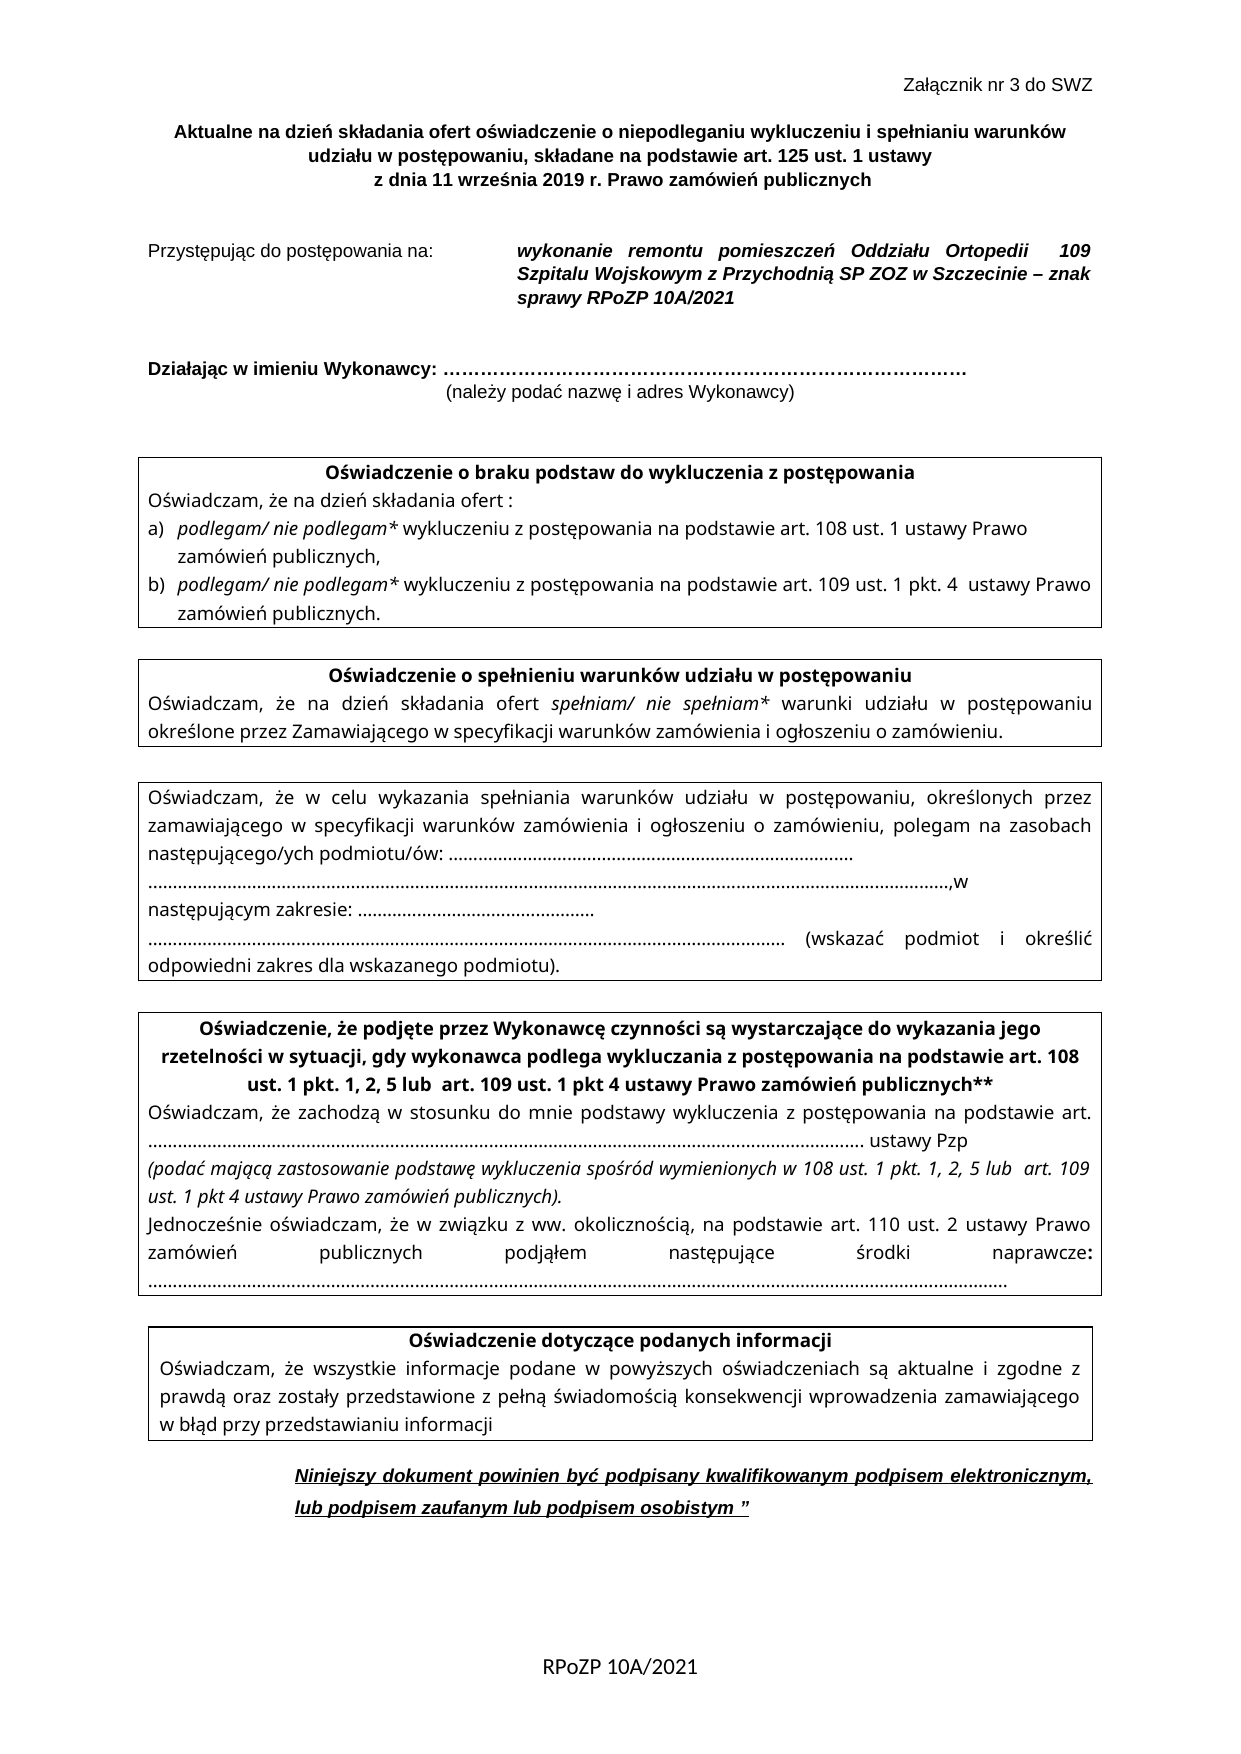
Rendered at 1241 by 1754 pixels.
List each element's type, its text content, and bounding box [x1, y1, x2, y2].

text a) podlegam/ nie podlegam* wykluczeniu z postępowania na podstawie art. 108 ust. 1 ustawy Prawo zamówień publicznych, [139, 513, 1101, 569]
text Oświadczam, że zachodzą w stosunku do mnie podstawy wykluczenia z postępowania na podstawie art. ………………………………………………………………………………………………………………………………. ustawy Pzp [139, 1096, 1101, 1152]
text Jednocześnie oświadczam, że w związku z ww. okolicznością, na podstawie art. 110 ust. 2 ustawy Prawo zamówień publicznych podjąłem następujące środki naprawcze: …………………………………………………………………………………………………………………………………………….………….. [139, 1208, 1101, 1295]
text (podać mającą zastosowanie podstawę wykluczenia spośród wymienionych w 108 ust. 1 pkt. 1, 2, 5 lub art. 109 ust. 1 pkt 4 ustawy Prawo zamówień publicznych). [139, 1152, 1101, 1208]
text ..……………………………………………………………………………………………………………….……………………………,w następującym zakresie: ………………………………………… [139, 866, 1101, 922]
text Oświadczam, że na dzień składania ofert : [139, 484, 1101, 513]
text Oświadczenie, że podjęte przez Wykonawcę czynności są wystarczające do wykazania jego rzetelności w sytuacji, gdy wykonawca podlega wykluczania z postępowania na podstawie art. 108 ust. 1 pkt. 1, 2, 5 lub art. 109 ust. 1 pkt 4 ustawy Prawo zamówień publicznych** [139, 1013, 1101, 1096]
text Oświadczam, że w celu wykazania spełniania warunków udziału w postępowaniu, określonych przez zamawiającego w specyfikacji warunków zamówienia i ogłoszeniu o zamówieniu, polegam na zasobach następującego/ych podmiotu/ów: ………………………………………………………………………. [139, 783, 1101, 866]
text Działając w imieniu Wykonawcy: ………………………………………………………………………… [148, 358, 1093, 379]
text Niniejszy dokument powinien być podpisany kwalifikowanym podpisem elektronicznym, lub podpisem zaufanym lub podpisem osobistym ” [294, 1484, 1093, 1518]
text Aktualne na dzień składania ofert oświadczenie o niepodleganiu wykluczeniu i spełnianiu warunków udziału w postępowaniu, składane na podstawie art. 125 ust. 1 ustawy z dnia 11 września 2019 r. Prawo zamówień publicznych [148, 121, 1093, 190]
table_header Oświadczenie dotyczące podanych informacji Oświadczam, że wszystkie informacje podane w powyższych oświadczeniach są aktualne i zgodne z prawdą oraz zostały przedstawione z pełną świadomością konsekwencji wprowadzenia zamawiającego w błąd przy przedstawianiu informacji [149, 1328, 1092, 1440]
text b) podlegam/ nie podlegam* wykluczeniu z postępowania na podstawie art. 109 ust. 1 pkt. 4 ustawy Prawo zamówień publicznych. [139, 569, 1101, 627]
text Załącznik nr 3 do SWZ [148, 74, 1093, 95]
text (należy podać nazwę i adres Wykonawcy) [148, 381, 1093, 403]
text Oświadczam, że na dzień składania ofert spełniam/ nie spełniam* warunki udziału w postępowaniu określone przez Zamawiającego w specyfikacji warunków zamówienia i ogłoszeniu o zamówieniu. [139, 687, 1101, 746]
text Oświadczenie o braku podstaw do wykluczenia z postępowania [139, 458, 1101, 484]
text Przystępując do postępowania na: wykonanie remontu pomieszczeń Oddziału Ortopedii 109 Szpitalu Wojskowym z Przychodnią SP ZOZ w Szczecinie – znak sprawy RPoZP 10A/2021 [148, 239, 1093, 308]
text Niniejszy dokument powinien być podpisany kwalifikowanym podpisem elektronicznym, lub podpisem zaufanym lub podpisem osobistym ” [294, 1464, 1093, 1483]
text Oświadczenie o spełnieniu warunków udziału w postępowaniu [139, 660, 1101, 687]
text ………………………………………………………………………………………………………………… (wskazać podmiot i określić odpowiedni zakres dla wskazanego podmiotu). [139, 922, 1101, 980]
